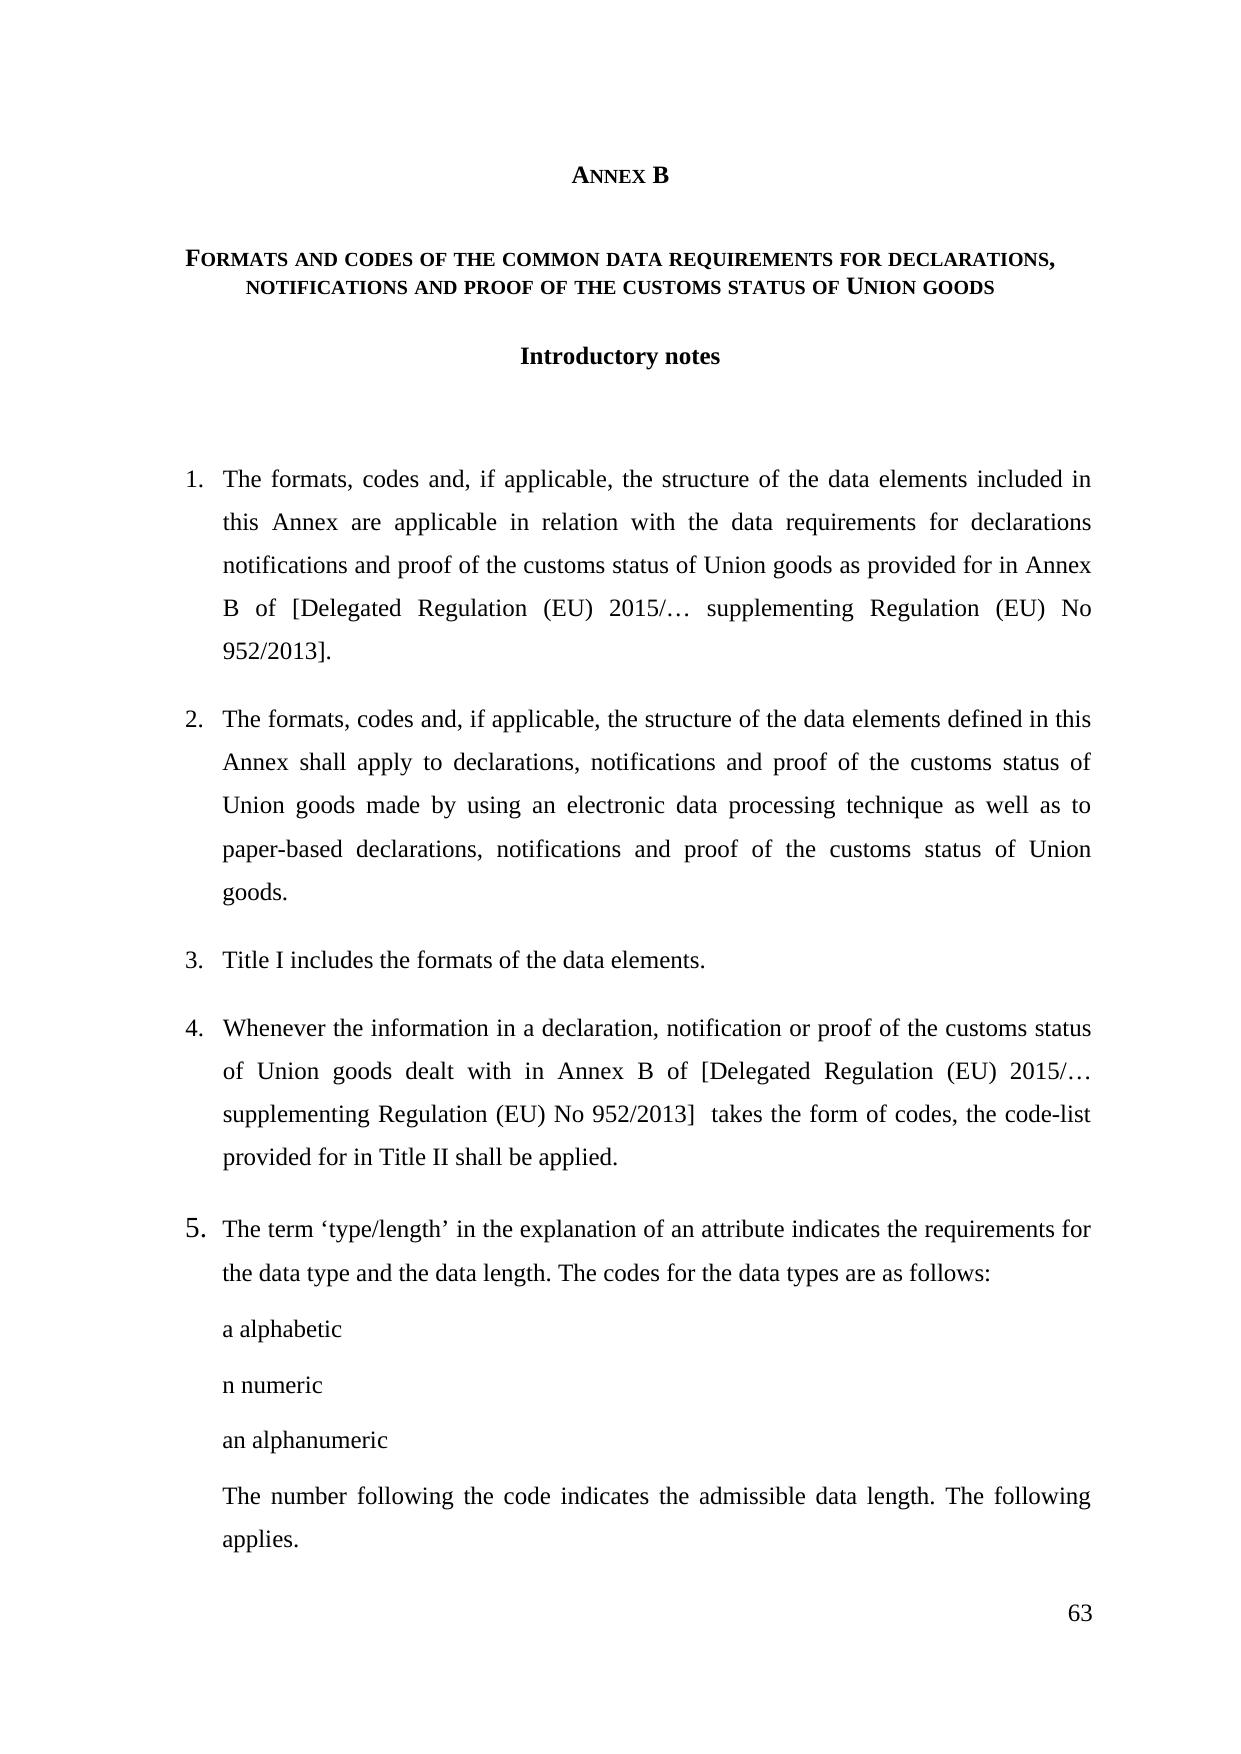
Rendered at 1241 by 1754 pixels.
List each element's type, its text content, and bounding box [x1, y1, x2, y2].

list Whenever the information in a declaration, notification or proof of the customs status of Union goods dealt with in Annex B of [Delegated Regulation (EU) 2015/… supplementing Regulation (EU) No 952/2013] takes the form of codes, the code-list provided for in Title II shall be applied. [185, 1013, 1092, 1171]
text a alphabetic [148, 1314, 1092, 1343]
text an alphanumeric [148, 1425, 1092, 1454]
list Title I includes the formats of the data elements. [185, 945, 1092, 974]
text n numeric [148, 1370, 1092, 1398]
text Formats and codes of the common data requirements for declarations, notifications and proof of the customs status of Union goods [148, 243, 1092, 328]
text Annex B [148, 160, 1092, 189]
text Introductory notes [148, 341, 1093, 397]
list The formats, codes and, if applicable, the structure of the data elements included in this Annex are applicable in relation with the data requirements for declarations notifications and proof of the customs status of Union goods as provided for in Annex B of [Delegated Regulation (EU) 2015/… supplementing Regulation (EU) No 952/2013]. [185, 464, 1092, 665]
text The number following the code indicates the admissible data length. The following applies. [222, 1481, 1092, 1553]
list The term ‘type/length’ in the explanation of an attribute indicates the requirements for the data type and the data length. The codes for the data types are as follows: [185, 1211, 1092, 1287]
list The formats, codes and, if applicable, the structure of the data elements defined in this Annex shall apply to declarations, notifications and proof of the customs status of Union goods made by using an electronic data processing technique as well as to paper-based declarations, notifications and proof of the customs status of Union goods. [185, 704, 1092, 906]
